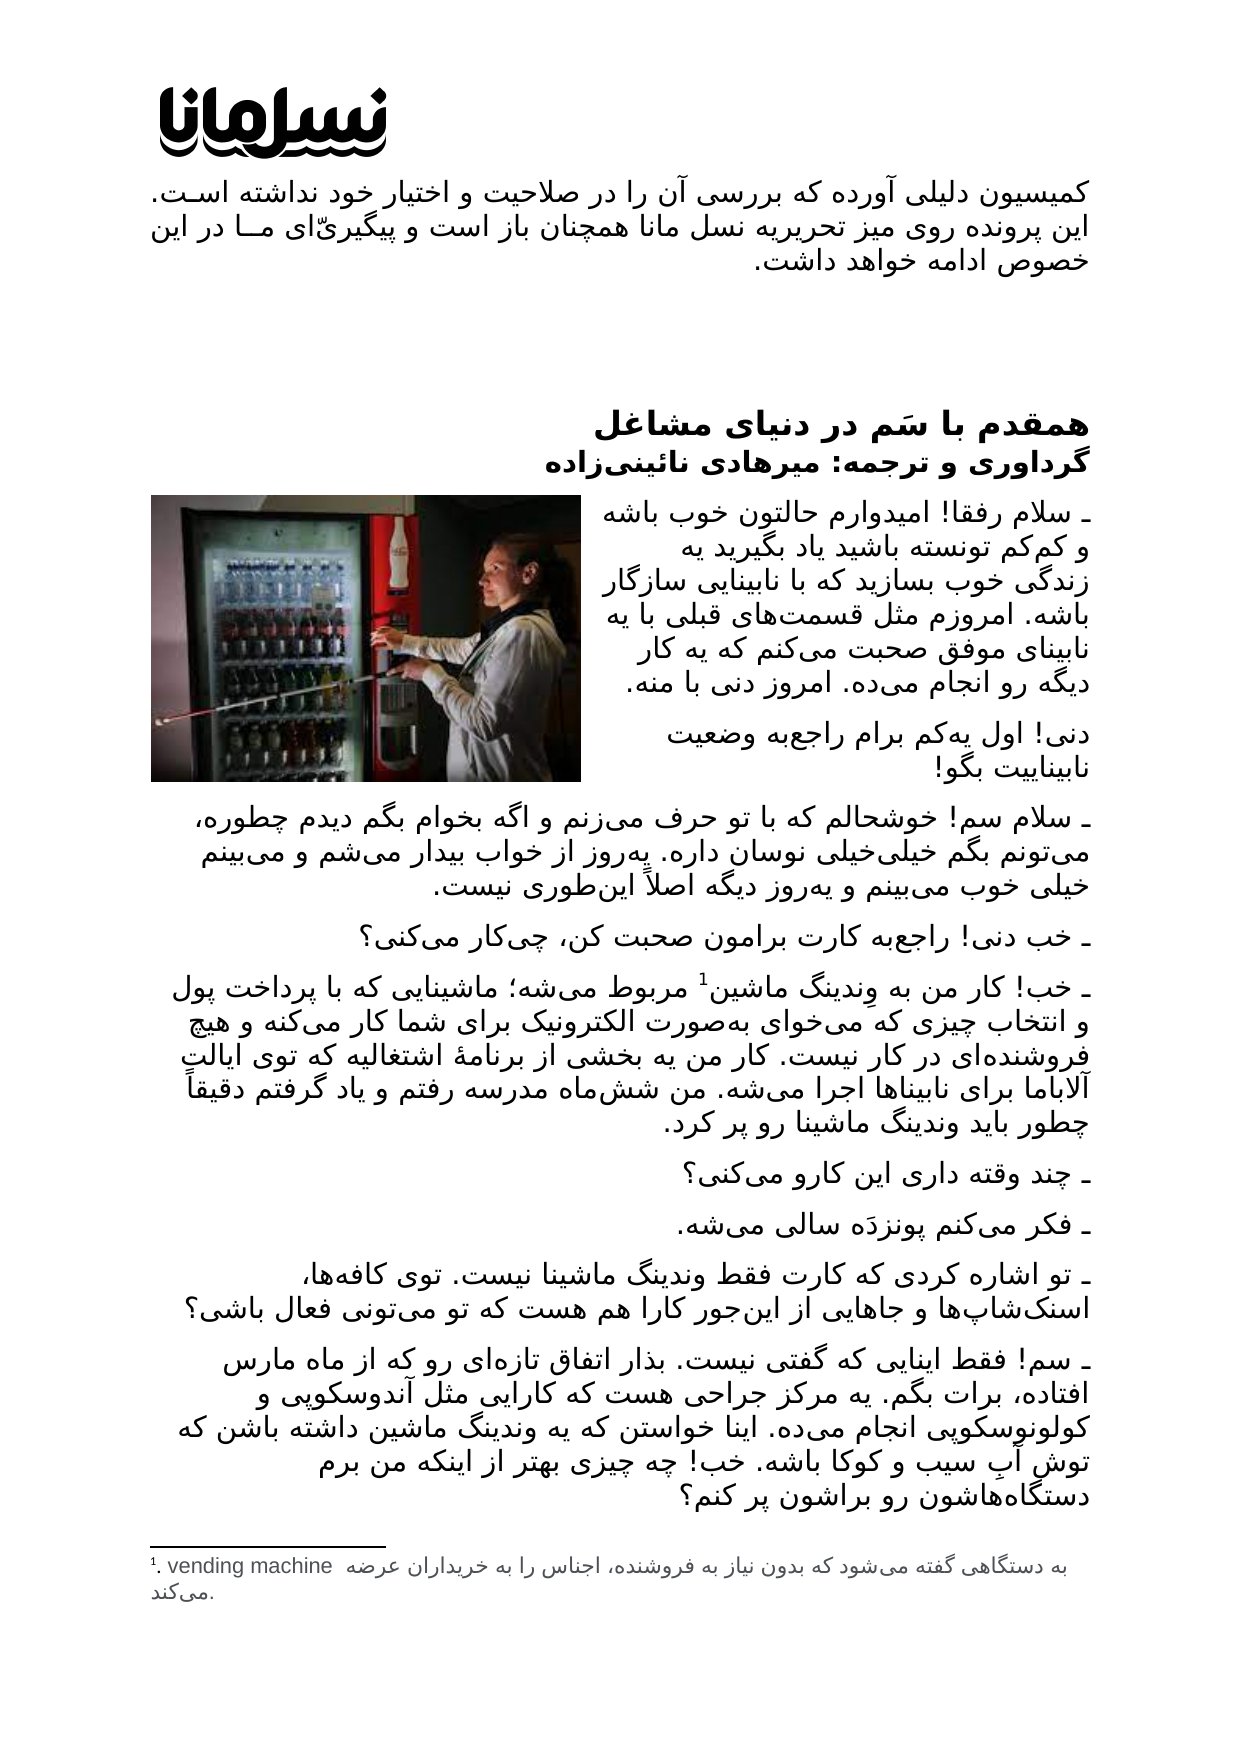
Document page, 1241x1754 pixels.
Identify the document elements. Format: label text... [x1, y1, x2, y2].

text ـ سم! فقط اینایی که گفتی نیست. بذار اتفاق تازه‌ای رو که از ماه مارس افتاده، برات بگم. یه مرکز جراحی هست که کارایی مثل آندوسکوپی و کولونوسکوپی انجام می‌ده. اینا خواستن که یه وندینگ ماشین داشته باشن که توش آبِ سیب و کوکا باشه. خب! چه چیزی بهتر از اینکه من برم دستگاه‌هاشون رو براشون پر کنم؟ [150, 1342, 1090, 1512]
picture [151, 495, 581, 782]
text ـ سلام رفقا! امیدوارم حالتون خوب باشه و کم‌کم تونسته باشید یاد بگیرید یه زندگی خوب بسازید که با نابینایی سازگار باشه. امروزم مثل قسمت‌های قبلی با یه نابینای موفق صحبت می‌کنم که یه کار دیگه رو انجام می‌ده. امروز دنی با منه. [581, 496, 1090, 699]
text ـ فکر می‌کنم پونزدَه سالی می‌شه. [150, 1207, 1090, 1241]
text گرداوری و ترجمه: میرهادی نائینی‌زاده [150, 445, 1090, 479]
text ـ تو اشاره کردی که کارت فقط وندینگ ماشینا نیست. توی کافه‌ها، اسنک‌شاپ‌ها و جاهایی از این‌جور کارا هم هست که تو می‌تونی فعال باشی؟ [150, 1258, 1090, 1326]
text ـ خب دنی! راجع‌به کارت برامون صحبت کن، چی‌کار می‌کنی؟ [150, 919, 1090, 953]
text ـ خب! کار من به وِندینگ ماشین مربوط می‌شه؛ ماشینایی که با پرداخت پول و انتخاب چیزی که می‌خوای به‌صورت الکترونیک برای شما کار می‌کنه و هیچ فروشنده‌ای در کار نیست. کار من یه بخشی از برنامۀ اشتغالیه که توی ایالت آلاباما برای نابیناها اجرا می‌شه. من شش‌ماه مدرسه رفتم و یاد گرفتم دقیقاً چطور باید وندینگ ماشینا رو پر کرد. [150, 970, 1090, 1140]
text دنی! اول یه‌کم برام راجع‌به وضعیت نابیناییت بگو! [150, 716, 1090, 784]
picture [150, 75, 398, 170]
subtitle همقدم با سَم در دنیای مشاغل [150, 404, 1090, 443]
text ـ چند وقته داری این کارو می‌کنی؟ [150, 1156, 1090, 1190]
text ـ سلام سم! خوشحالم که با تو حرف می‌زنم و اگه بخوام بگم دیدم چطوره، می‌تونم بگم خیلی‌خیلی نوسان داره. یه‌روز از خواب بیدار می‌شم و می‌بینم خیلی خوب می‌بینم و یه‌روز دیگه اصلاً این‌طوری نیست. [150, 801, 1090, 903]
